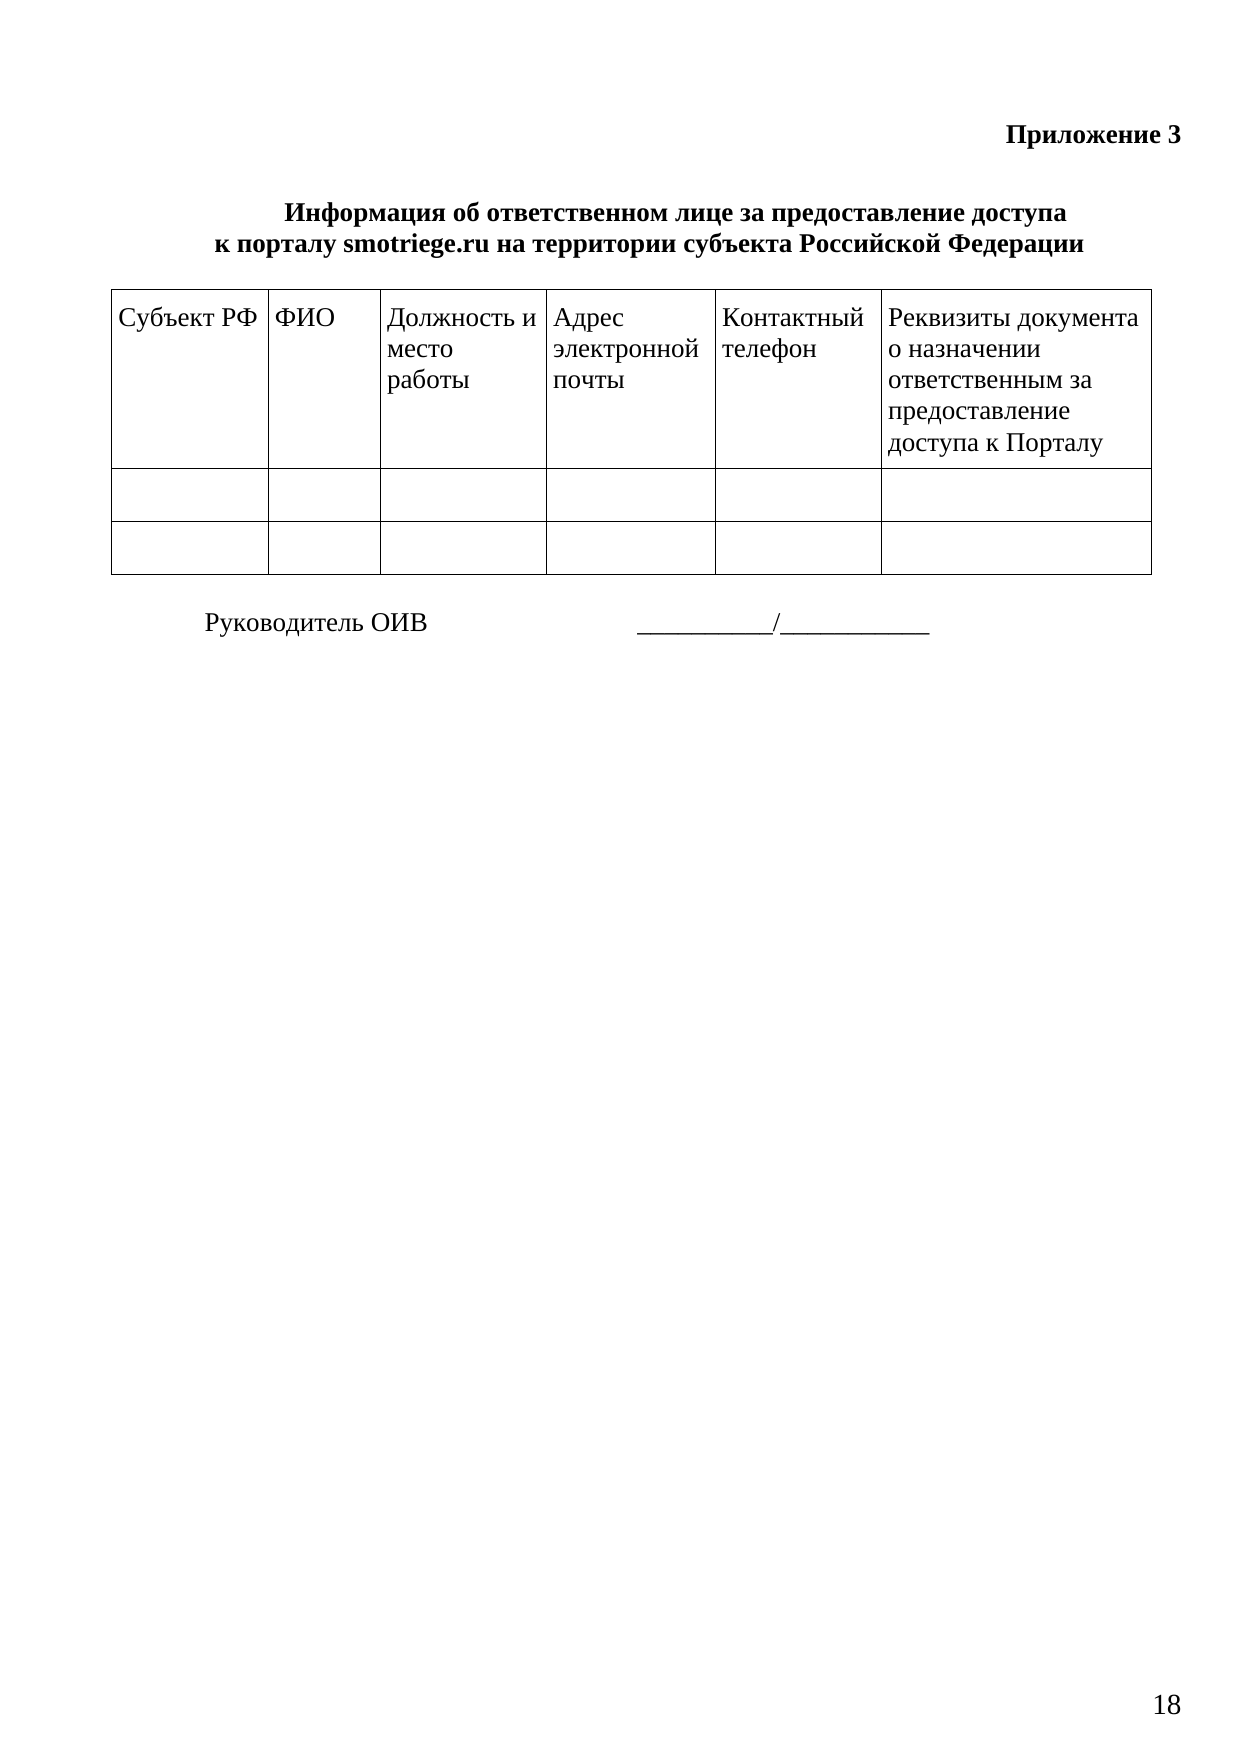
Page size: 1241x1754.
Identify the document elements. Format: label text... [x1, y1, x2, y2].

table_header Реквизиты документа о назначении ответственным за предоставление доступа к Порталу [882, 290, 1151, 467]
table_cell [381, 522, 546, 574]
table_cell [269, 469, 380, 521]
table_header Контактный телефон [716, 290, 881, 467]
table_header ФИО [269, 290, 380, 467]
table_cell [716, 469, 881, 521]
table_header Адрес электронной почты [547, 290, 715, 467]
table_header Должность и место работы [381, 290, 546, 467]
text Руководитель ОИВ __________/___________ [118, 606, 1181, 638]
table_header Субъект РФ [112, 290, 268, 467]
table_cell [716, 522, 881, 574]
table_cell [882, 469, 1151, 521]
table_cell [269, 522, 380, 574]
table_cell [547, 469, 715, 521]
table_cell [381, 469, 546, 521]
text Приложение 3 [118, 118, 1181, 149]
table_cell [112, 469, 268, 521]
table_cell [112, 522, 268, 574]
table_cell [547, 522, 715, 574]
text Информация об ответственном лице за предоставление доступа к порталу smotriege.ru на территории субъекта Российской Федерации [118, 196, 1181, 258]
table_cell [882, 522, 1151, 574]
